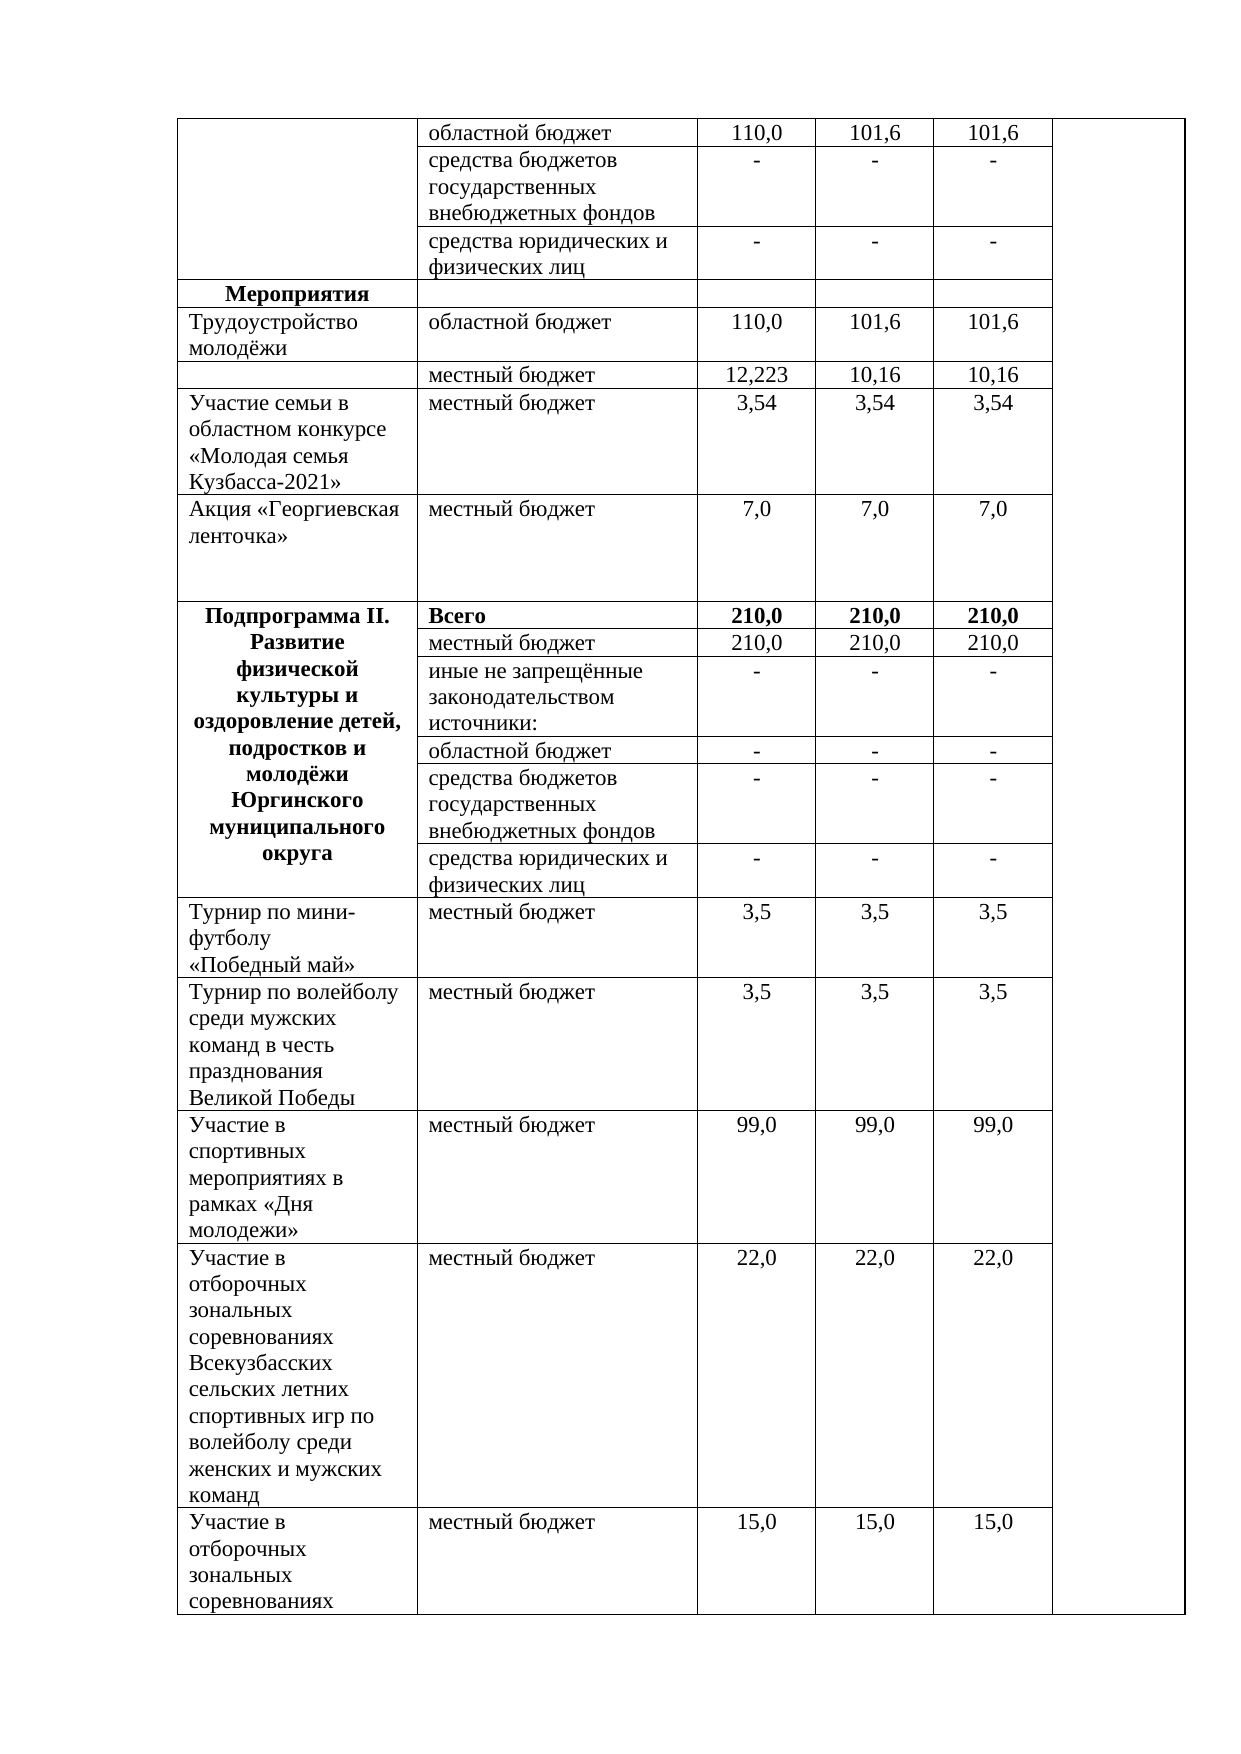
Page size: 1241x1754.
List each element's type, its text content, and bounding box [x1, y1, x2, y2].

table_cell областной бюджет [418, 119, 697, 146]
table_cell 10,16 [934, 362, 1052, 388]
table_cell 3,54 [934, 389, 1052, 494]
table_cell - [816, 764, 933, 843]
table_cell [178, 362, 417, 388]
table_cell 15,0 [816, 1508, 933, 1614]
table_cell 22,0 [698, 1244, 815, 1507]
table_cell 101,6 [934, 119, 1052, 146]
table_cell - [816, 657, 933, 736]
table_cell - [698, 657, 815, 736]
table_cell 210,0 [934, 602, 1052, 628]
table_cell 101,6 [816, 119, 933, 146]
table_cell - [934, 844, 1052, 897]
table_cell 3,5 [816, 978, 933, 1110]
table_cell местный бюджет [418, 1111, 697, 1243]
table_cell - [816, 227, 933, 279]
table_cell 3,5 [934, 978, 1052, 1110]
table_cell - [934, 657, 1052, 736]
table_cell - [934, 764, 1052, 843]
table_cell иные не запрещённые законодательством источники: [418, 657, 697, 736]
table_cell Мероприятия [178, 280, 417, 307]
table_cell 3,54 [816, 389, 933, 494]
table_cell 210,0 [816, 602, 933, 628]
table_cell 7,0 [698, 495, 815, 601]
table_cell Турнир по мини-футболу «Победный май» [178, 898, 417, 977]
table_cell местный бюджет [418, 629, 697, 656]
table_cell Трудоустройство молодёжи [178, 308, 417, 361]
table_cell Участие в отборочных зональных соревнованиях Всекузбасских сельских летних спортивных игр по волейболу среди женских и мужских команд [178, 1244, 417, 1507]
table_cell 15,0 [698, 1508, 815, 1614]
table_cell - [816, 844, 933, 897]
table_cell 210,0 [698, 629, 815, 656]
table_cell - [934, 737, 1052, 763]
table_cell областной бюджет [418, 308, 697, 361]
table_cell [418, 280, 697, 307]
table_cell местный бюджет [418, 1244, 697, 1507]
table_cell областной бюджет [418, 737, 697, 763]
table_cell 101,6 [816, 308, 933, 361]
table_cell местный бюджет [418, 389, 697, 494]
table_cell 3,5 [698, 978, 815, 1110]
table_cell 110,0 [698, 308, 815, 361]
table_cell средства бюджетов государственных внебюджетных фондов [418, 764, 697, 843]
table_cell 110,0 [698, 119, 815, 146]
table_cell - [816, 737, 933, 763]
table_cell [934, 280, 1052, 307]
table_cell средства бюджетов государственных внебюджетных фондов [418, 147, 697, 226]
table_cell - [698, 844, 815, 897]
table_cell местный бюджет [418, 978, 697, 1110]
table_cell Акция «Георгиевская ленточка» [178, 495, 417, 601]
table_cell 12,223 [698, 362, 815, 388]
table_cell 210,0 [816, 629, 933, 656]
table_cell местный бюджет [418, 898, 697, 977]
table_cell 3,5 [934, 898, 1052, 977]
table_cell 15,0 [934, 1508, 1052, 1614]
table_cell - [934, 227, 1052, 279]
table_cell - [816, 147, 933, 226]
table_cell 3,5 [816, 898, 933, 977]
table_cell Участие в спортивных мероприятиях в рамках «Дня молодежи» [178, 1111, 417, 1243]
table_cell - [934, 147, 1052, 226]
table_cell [178, 1508, 417, 1614]
table_cell - [698, 764, 815, 843]
table_cell - [698, 227, 815, 279]
table_cell 10,16 [816, 362, 933, 388]
table_cell [698, 280, 815, 307]
table_cell 210,0 [934, 629, 1052, 656]
table_cell Подпрограмма II. Развитие физической культуры и оздоровление детей, подростков и молодёжи Юргинского муниципального округа [178, 602, 417, 897]
table_cell 99,0 [816, 1111, 933, 1243]
table_cell 22,0 [934, 1244, 1052, 1507]
table_cell 99,0 [698, 1111, 815, 1243]
table_cell - [698, 147, 815, 226]
table_cell Всего [418, 602, 697, 628]
table_cell 101,6 [934, 308, 1052, 361]
table_cell Турнир по волейболу среди мужских команд в честь празднования Великой Победы [178, 978, 417, 1110]
table_cell средства юридических и физических лиц [418, 227, 697, 279]
table_cell местный бюджет [418, 362, 697, 388]
table_cell местный бюджет [418, 495, 697, 601]
table_cell - [698, 737, 815, 763]
table_cell [816, 280, 933, 307]
table_cell 99,0 [934, 1111, 1052, 1243]
table_cell 7,0 [816, 495, 933, 601]
table_cell 22,0 [816, 1244, 933, 1507]
table_cell Участие семьи в областном конкурсе «Молодая семья Кузбасса-2021» [178, 389, 417, 494]
table_cell 210,0 [698, 602, 815, 628]
table_cell средства юридических и физических лиц [418, 844, 697, 897]
table_cell 7,0 [934, 495, 1052, 601]
table_cell местный бюджет [418, 1508, 697, 1614]
table_cell 3,54 [698, 389, 815, 494]
table_cell 3,5 [698, 898, 815, 977]
